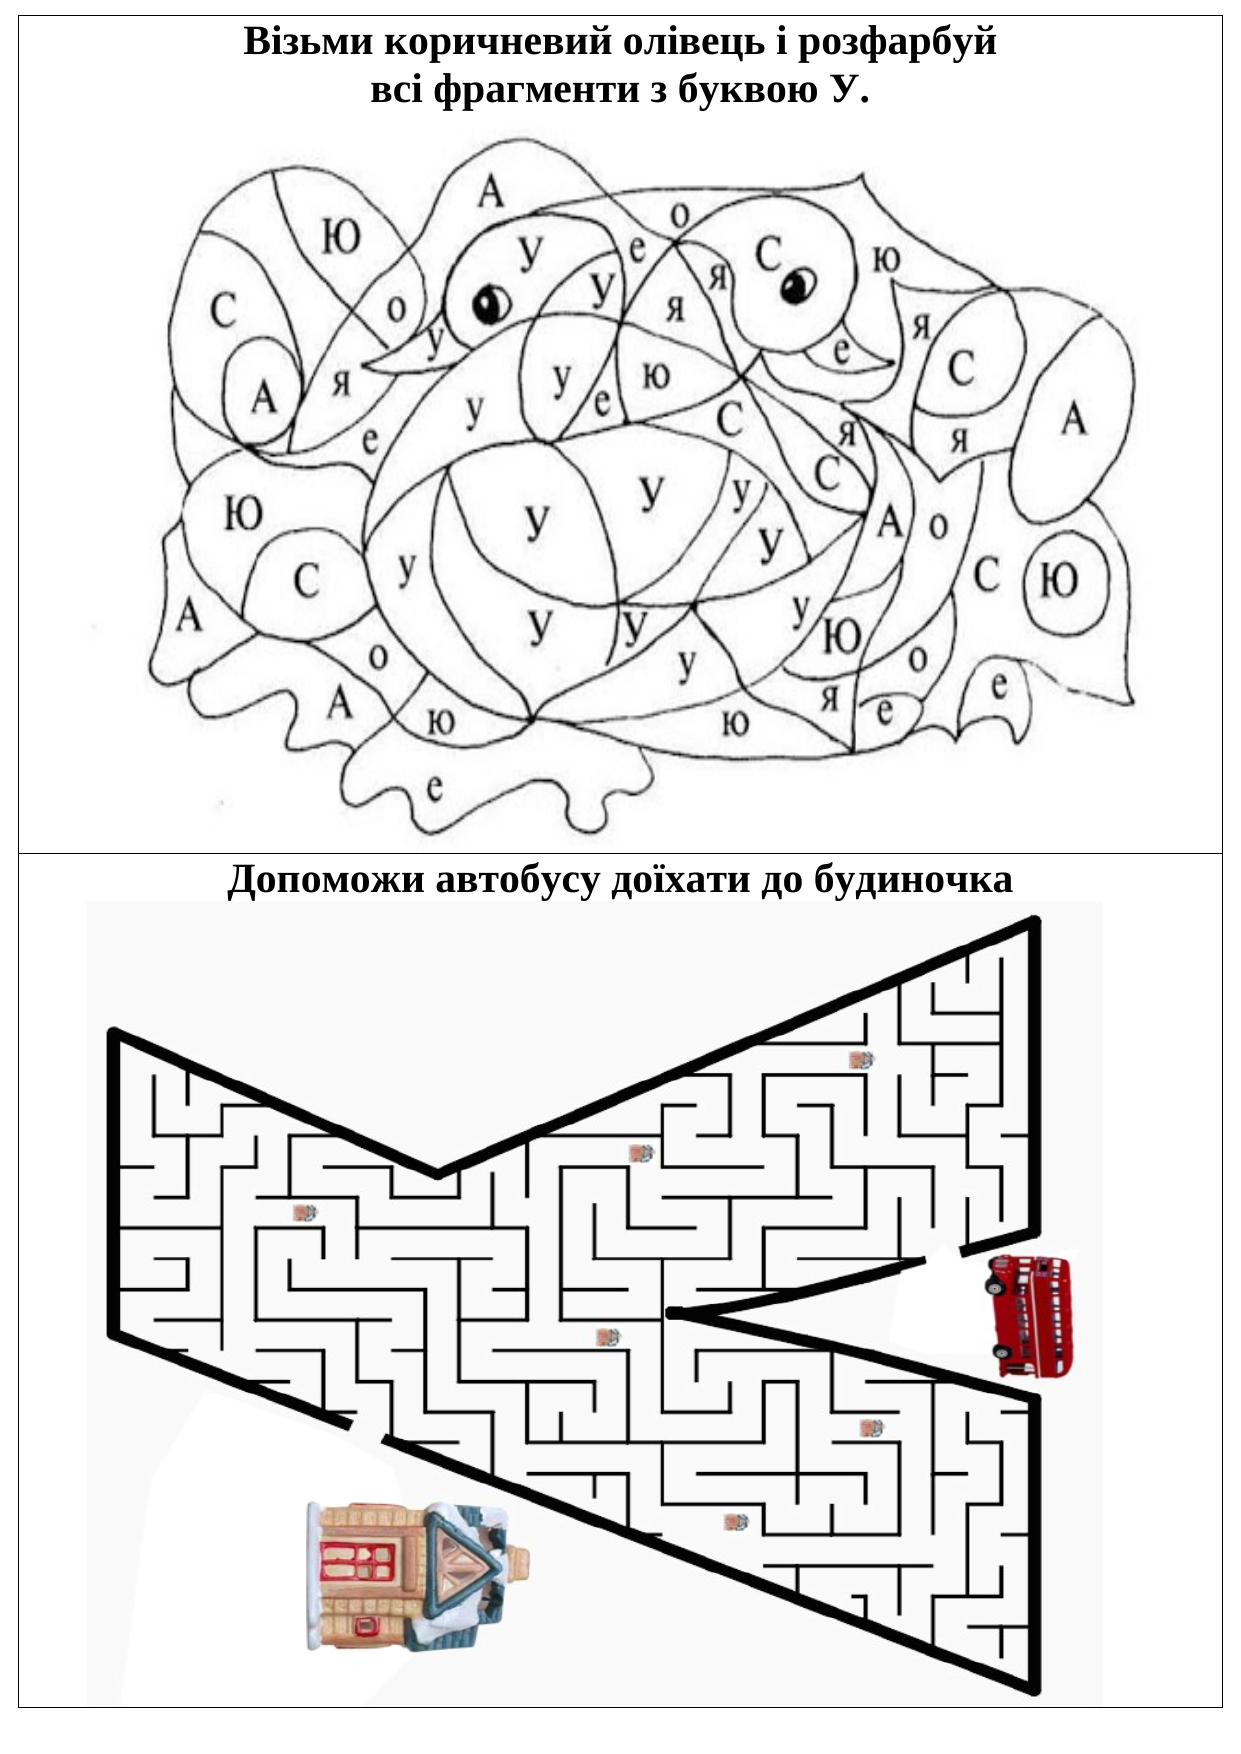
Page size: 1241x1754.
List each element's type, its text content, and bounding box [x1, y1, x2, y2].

table_cell Візьми коричневий олівець і розфарбуй всі фрагменти з буквою У. [19, 16, 1222, 853]
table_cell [19, 854, 1222, 1707]
picture [53, 902, 1189, 1707]
picture [30, 111, 1210, 853]
